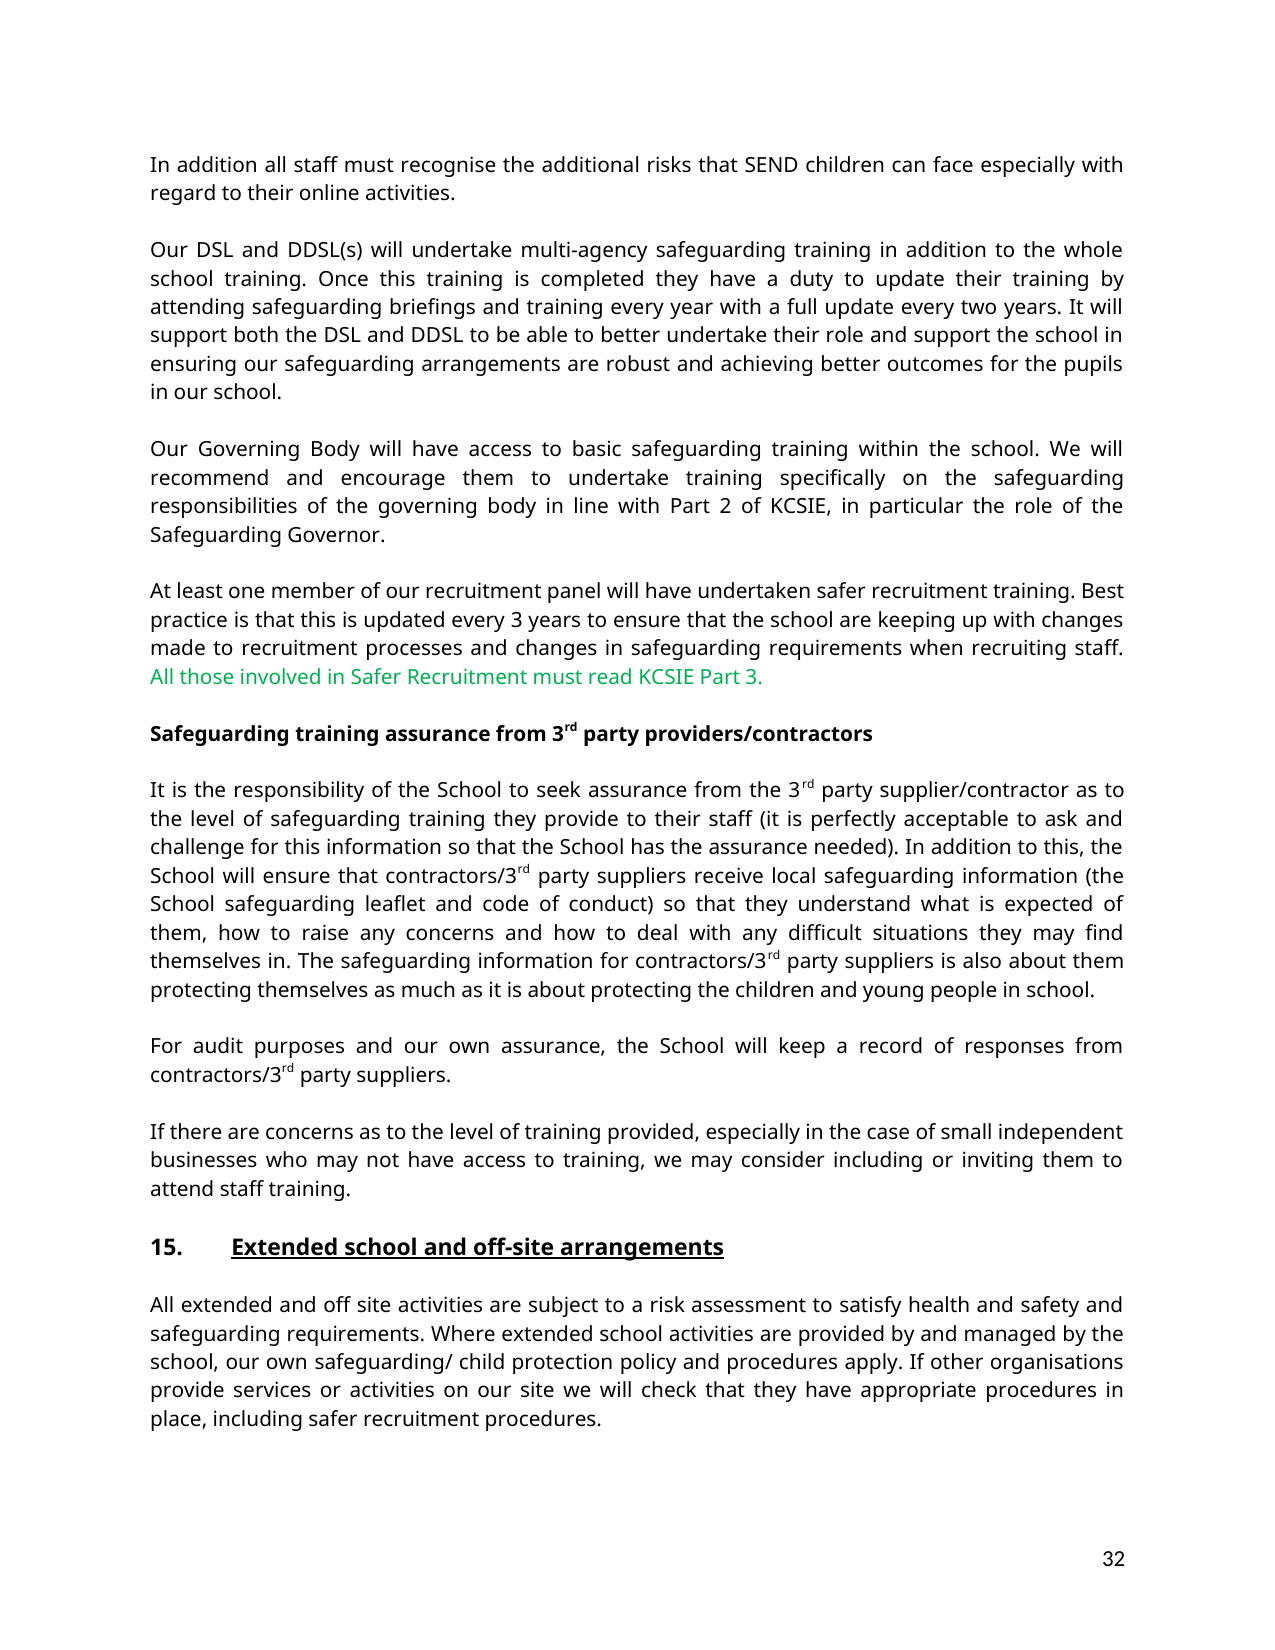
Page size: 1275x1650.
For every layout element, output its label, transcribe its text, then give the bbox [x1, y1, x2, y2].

text Our Governing Body will have access to basic safeguarding training within the school. We will recommend and encourage them to undertake training specifically on the safeguarding responsibilities of the governing body in line with Part 2 of KCSIE, in particular the role of the Safeguarding Governor. [150, 434, 1125, 548]
text 15. Extended school and off-site arrangements [150, 1231, 1125, 1262]
text For audit purposes and our own assurance, the School will keep a record of responses from contractors/3rd party suppliers. [150, 1032, 1125, 1088]
text All extended and off site activities are subject to a risk assessment to satisfy health and safety and safeguarding requirements. Where extended school activities are provided by and managed by the school, our own safeguarding/ child protection policy and procedures apply. If other organisations provide services or activities on our site we will check that they have appropriate procedures in place, including safer recruitment procedures. [150, 1290, 1125, 1432]
text Safeguarding training assurance from 3rd party providers/contractors [150, 719, 1125, 747]
text Our DSL and DDSL(s) will undertake multi-agency safeguarding training in addition to the whole school training. Once this training is completed they have a duty to update their training by attending safeguarding briefings and training every year with a full update every two years. It will support both the DSL and DDSL to be able to better undertake their role and support the school in ensuring our safeguarding arrangements are robust and achieving better outcomes for the pupils in our school. [150, 235, 1125, 406]
text If there are concerns as to the level of training provided, especially in the case of small independent businesses who may not have access to training, we may consider including or inviting them to attend staff training. [150, 1117, 1125, 1202]
text At least one member of our recruitment panel will have undertaken safer recruitment training. Best practice is that this is updated every 3 years to ensure that the school are keeping up with changes made to recruitment processes and changes in safeguarding requirements when recruiting staff. All those involved in Safer Recruitment must read KCSIE Part 3. [150, 577, 1125, 690]
text It is the responsibility of the School to seek assurance from the 3rd party supplier/contractor as to the level of safeguarding training they provide to their staff (it is perfectly acceptable to ask and challenge for this information so that the School has the assurance needed). In addition to this, the School will ensure that contractors/3rd party suppliers receive local safeguarding information (the School safeguarding leaflet and code of conduct) so that they understand what is expected of them, how to raise any concerns and how to deal with any difficult situations they may find themselves in. The safeguarding information for contractors/3rd party suppliers is also about them protecting themselves as much as it is about protecting the children and young people in school. [150, 776, 1125, 1003]
text In addition all staff must recognise the additional risks that SEND children can face especially with regard to their online activities. [150, 150, 1125, 207]
